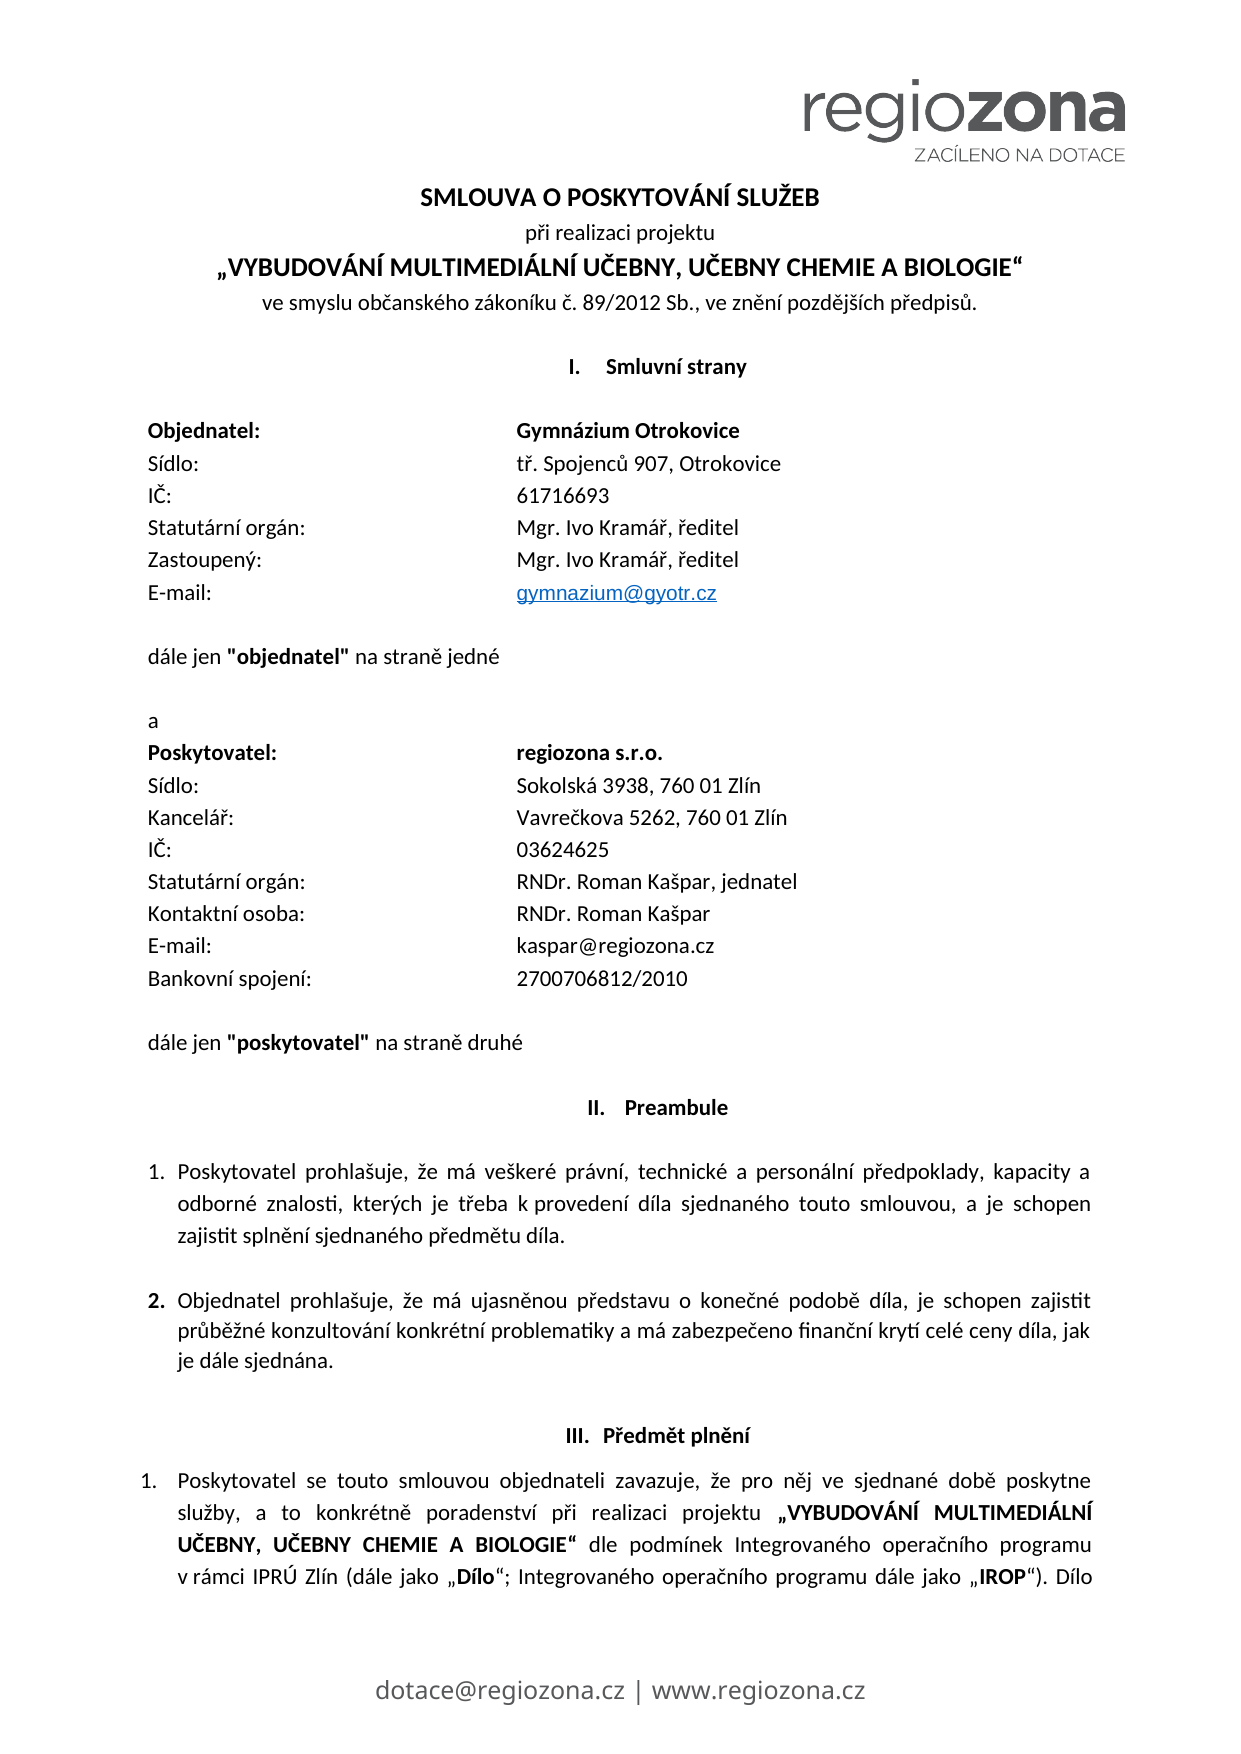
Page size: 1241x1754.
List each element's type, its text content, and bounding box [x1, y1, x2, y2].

list Smluvní strany [223, 352, 1093, 380]
list Předmět plnění [223, 1421, 1093, 1449]
text dále jen "poskytovatel" na straně druhé [148, 1028, 1093, 1056]
list Preambule [223, 1093, 1093, 1121]
text Poskytovatel: regiozona s.r.o. [148, 738, 1093, 767]
text Statutární orgán: RNDr. Roman Kašpar, jednatel [148, 867, 1093, 895]
text Objednatel: Gymnázium Otrokovice [148, 417, 1093, 445]
text a [148, 706, 1096, 734]
list Poskytovatel prohlašuje, že má veškeré právní, technické a personální předpoklady, kapacity a odborné znalosti, kterých je třeba k provedení díla sjednaného touto smlouvou, a je schopen zajistit splnění sjednaného předmětu díla. [148, 1157, 1093, 1249]
text Kontaktní osoba: RNDr. Roman Kašpar [148, 899, 1093, 927]
text Sídlo: tř. Spojenců 907, Otrokovice [148, 449, 1093, 477]
text Zastoupený: Mgr. Ivo Kramář, ředitel [148, 545, 1093, 573]
text Kancelář: Vavrečkova 5262, 760 01 Zlín [148, 803, 1093, 831]
text Statutární orgán: Mgr. Ivo Kramář, ředitel [148, 513, 1093, 541]
text při realizaci projektu [148, 218, 1093, 246]
text IČ: 03624625 [148, 835, 1093, 863]
text Smlouva o poskytování služeb [148, 148, 1093, 213]
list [140, 1466, 1093, 1590]
text dále jen "objednatel" na straně jedné [148, 642, 1096, 670]
text E-mail: kaspar@regiozona.cz [148, 932, 1093, 960]
text ve smyslu občanského zákoníku č. 89/2012 Sb., ve znění pozdějších předpisů. [148, 288, 1093, 316]
list Objednatel prohlašuje, že má ujasněnou představu o konečné podobě díla, je schopen zajistit průběžné konzultování konkrétní problematiky a má zabezpečeno finanční krytí celé ceny díla, jak je dále sjednána. [148, 1286, 1093, 1374]
text Sídlo: Sokolská 3938, 760 01 Zlín [148, 771, 1093, 799]
picture [784, 68, 1144, 175]
text „Vybudování multimediální učebny, učebny chemie a biologie“ [148, 250, 1093, 283]
text IČ: 61716693 [148, 481, 1093, 509]
text Bankovní spojení: 2700706812/2010 [148, 964, 1093, 992]
text E-mail: gymnazium@gyotr.cz [148, 578, 1093, 606]
